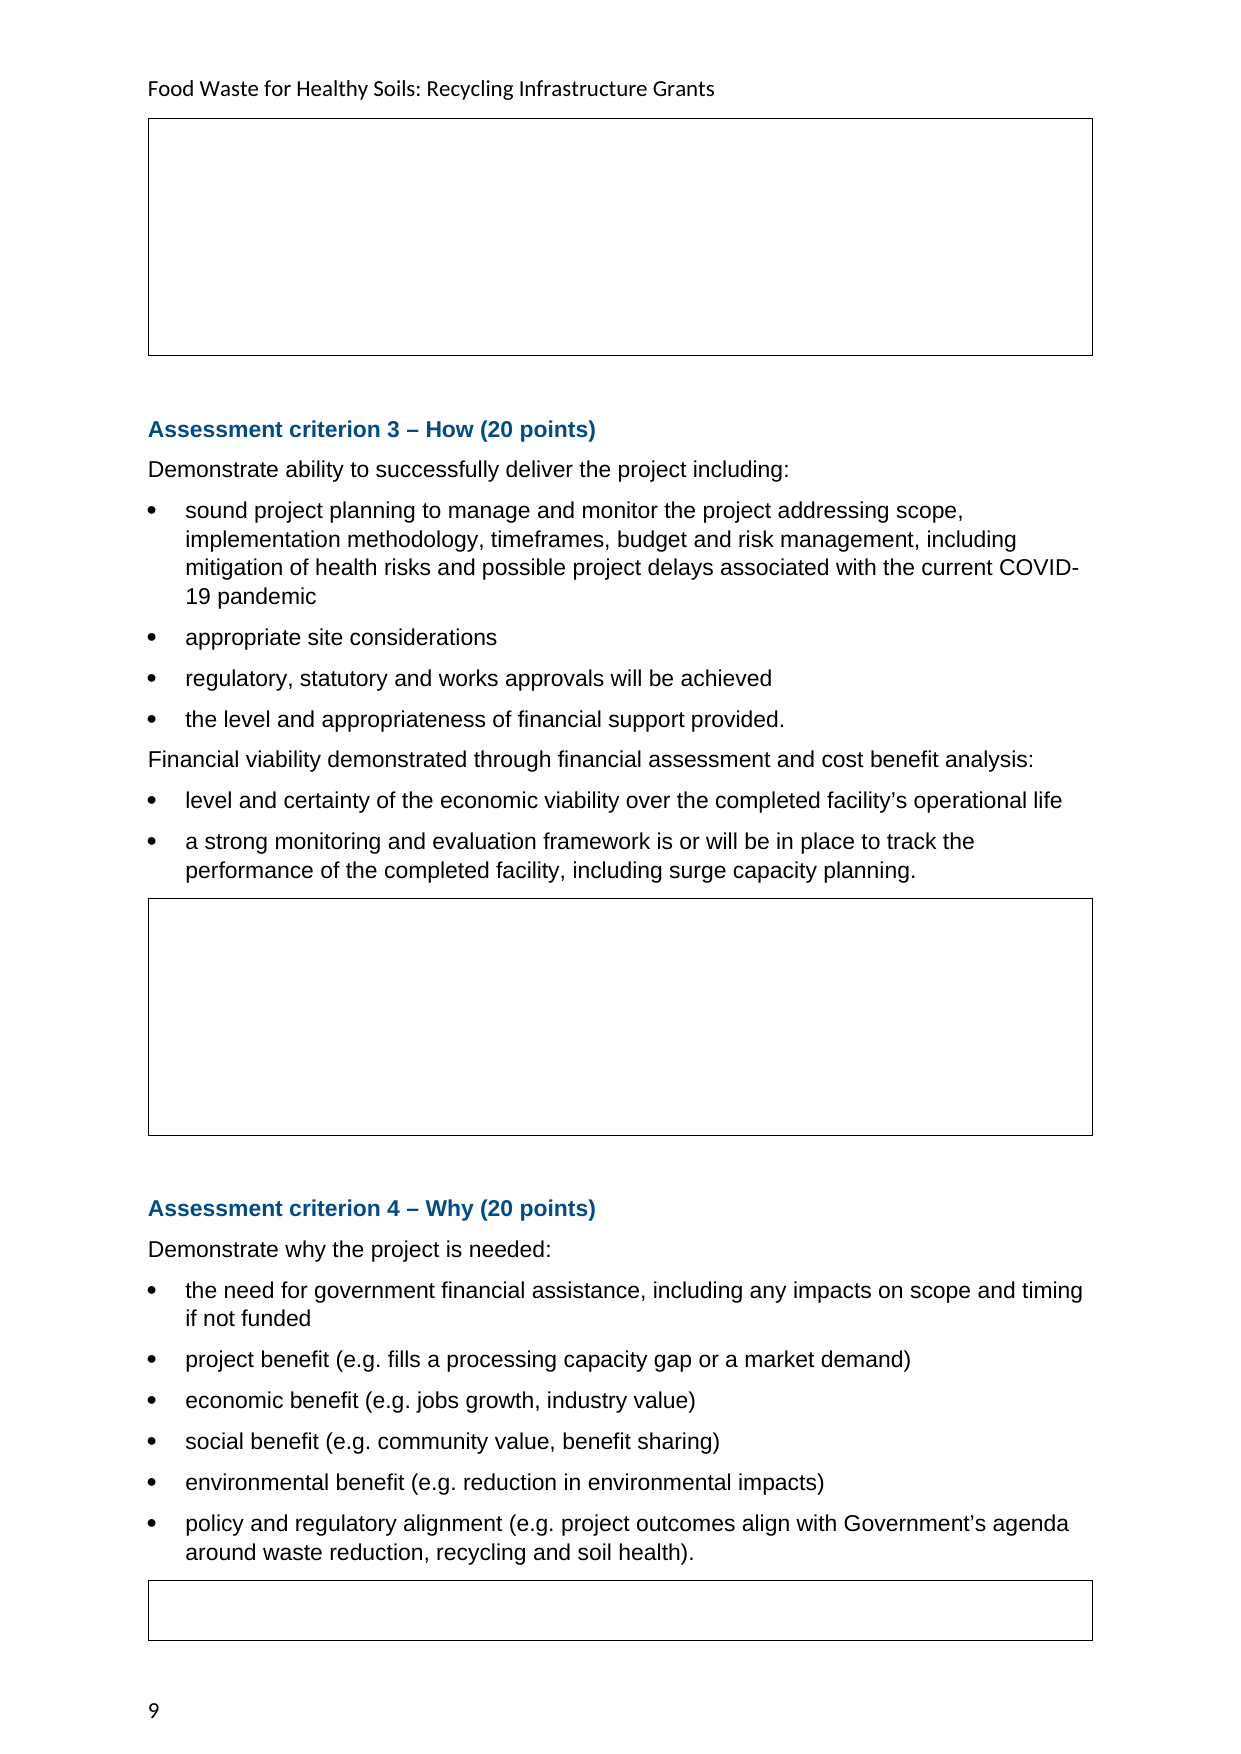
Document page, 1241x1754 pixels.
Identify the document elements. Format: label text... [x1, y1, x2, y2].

subtitle social benefit (e.g. community value, benefit sharing) [148, 1428, 1092, 1454]
subtitle appropriate site considerations [148, 624, 1092, 650]
subtitle economic benefit (e.g. jobs growth, industry value) [148, 1387, 1092, 1414]
subtitle the level and appropriateness of financial support provided. [148, 706, 1092, 732]
subtitle project benefit (e.g. fills a processing capacity gap or a market demand) [148, 1346, 1092, 1373]
table_header [149, 119, 1092, 355]
subtitle policy and regulatory alignment (e.g. project outcomes align with Government’s agenda around waste reduction, recycling and soil health). [148, 1510, 1092, 1565]
subtitle level and certainty of the economic viability over the completed facility’s operational life [148, 787, 1092, 814]
subtitle environmental benefit (e.g. reduction in environmental impacts) [148, 1469, 1092, 1496]
subtitle Demonstrate ability to successfully deliver the project including: [148, 456, 1092, 483]
subtitle regulatory, statutory and works approvals will be achieved [148, 664, 1092, 691]
subtitle Assessment criterion 3 – How (20 points) [148, 416, 1092, 442]
subtitle Demonstrate why the project is needed: [148, 1236, 1092, 1262]
table_header [149, 1581, 1092, 1639]
subtitle sound project planning to manage and monitor the project addressing scope, implementation methodology, timeframes, budget and risk management, including mitigation of health risks and possible project delays associated with the current COVID-19 pandemic [148, 497, 1092, 609]
subtitle Financial viability demonstrated through financial assessment and cost benefit analysis: [148, 746, 1092, 773]
subtitle a strong monitoring and evaluation framework is or will be in place to track the performance of the completed facility, including surge capacity planning. [148, 828, 1092, 883]
subtitle Assessment criterion 4 – Why (20 points) [148, 1195, 1092, 1221]
table_header [149, 899, 1092, 1135]
subtitle the need for government financial assistance, including any impacts on scope and timing if not funded [148, 1277, 1092, 1332]
